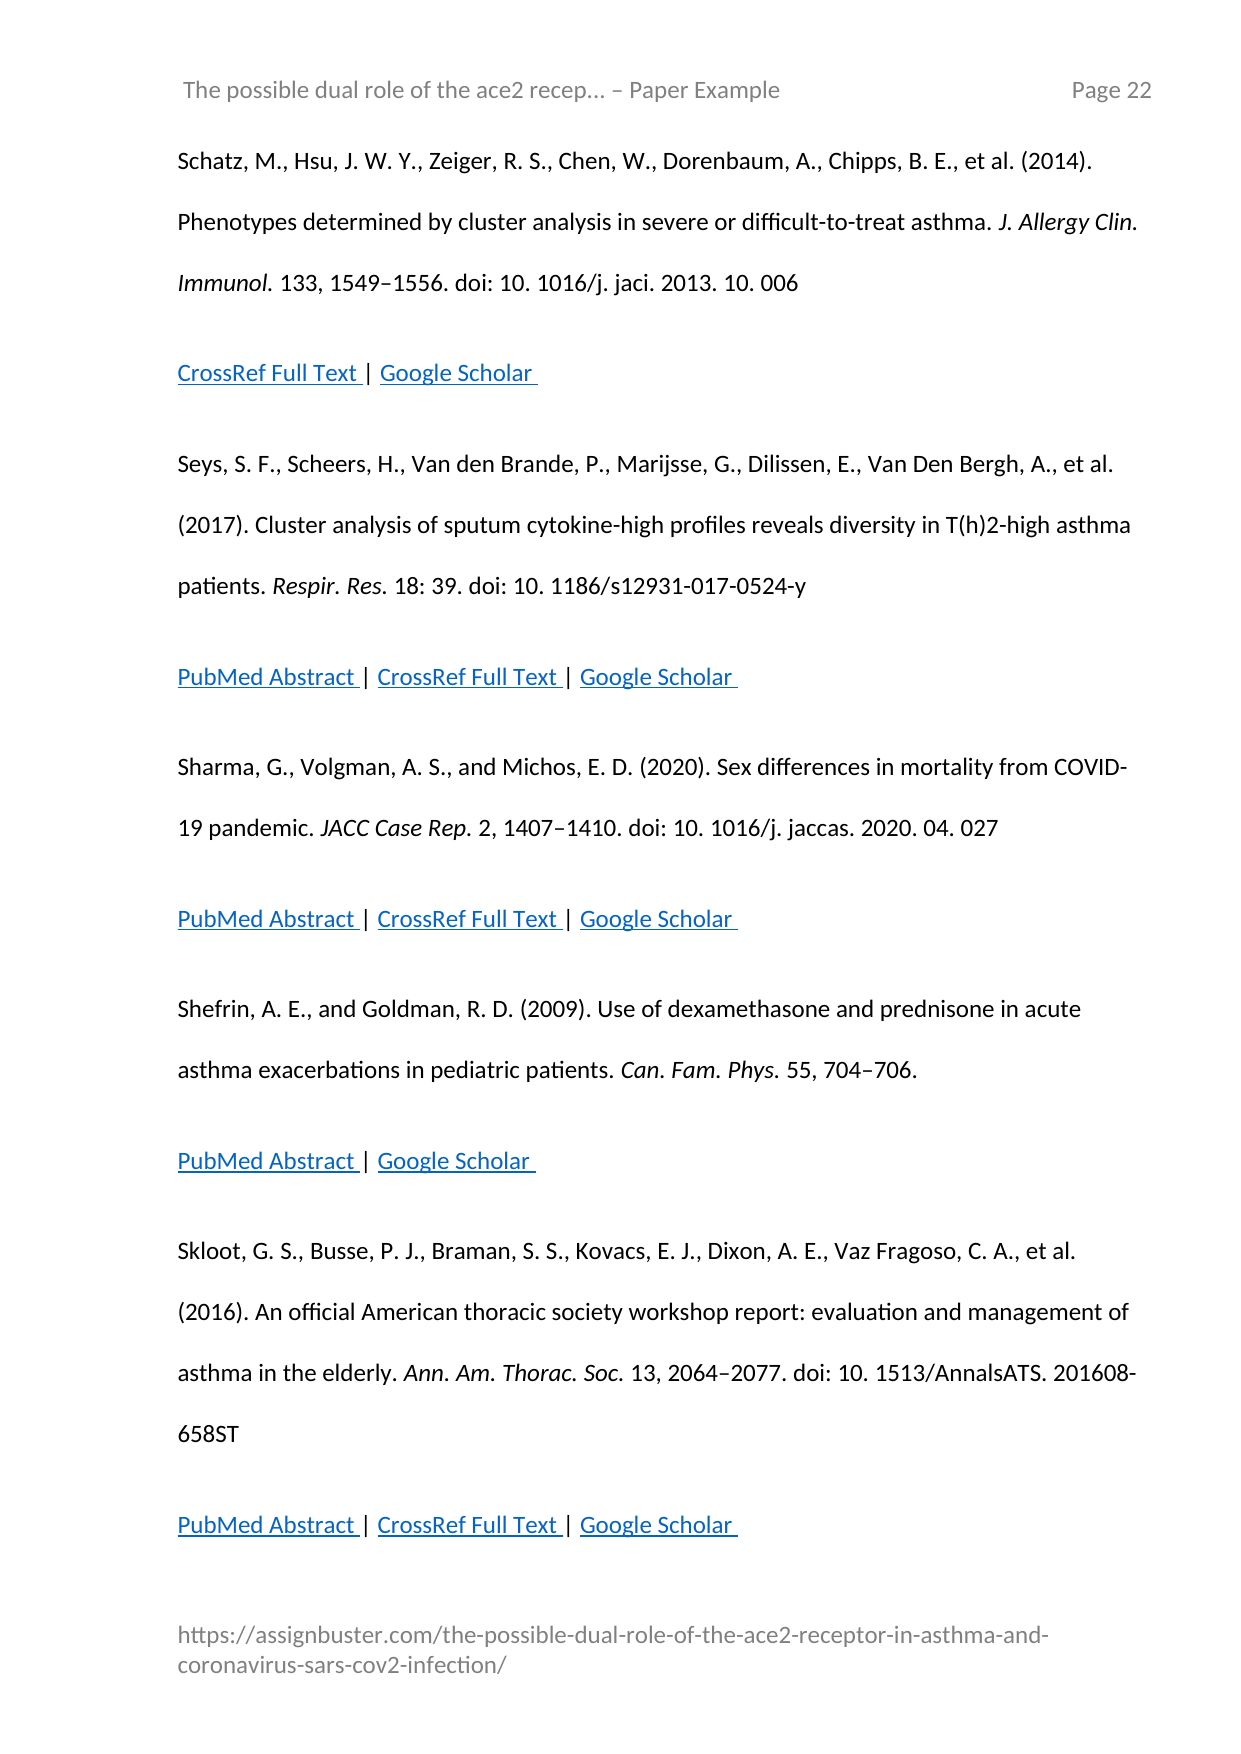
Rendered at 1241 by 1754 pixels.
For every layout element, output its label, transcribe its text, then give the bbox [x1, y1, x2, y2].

text PubMed Abstract | CrossRef Full Text | Google Scholar [177, 661, 1152, 691]
text PubMed Abstract | CrossRef Full Text | Google Scholar [177, 1509, 1152, 1539]
text Sharma, G., Volgman, A. S., and Michos, E. D. (2020). Sex differences in mortality from COVID-19 pandemic. JACC Case Rep. 2, 1407–1410. doi: 10. 1016/j. jaccas. 2020. 04. 027 [177, 751, 1152, 843]
text PubMed Abstract | CrossRef Full Text | Google Scholar [177, 903, 1152, 933]
text Schatz, M., Hsu, J. W. Y., Zeiger, R. S., Chen, W., Dorenbaum, A., Chipps, B. E., et al. (2014). Phenotypes determined by cluster analysis in severe or difficult-to-treat asthma. J. Allergy Clin. Immunol. 133, 1549–1556. doi: 10. 1016/j. jaci. 2013. 10. 006 [177, 145, 1152, 298]
text Seys, S. F., Scheers, H., Van den Brande, P., Marijsse, G., Dilissen, E., Van Den Bergh, A., et al. (2017). Cluster analysis of sputum cytokine-high profiles reveals diversity in T(h)2-high asthma patients. Respir. Res. 18: 39. doi: 10. 1186/s12931-017-0524-y [177, 448, 1152, 601]
text Shefrin, A. E., and Goldman, R. D. (2009). Use of dexamethasone and prednisone in acute asthma exacerbations in pediatric patients. Can. Fam. Phys. 55, 704–706. [177, 993, 1152, 1085]
text PubMed Abstract | Google Scholar [177, 1145, 1152, 1175]
text Skloot, G. S., Busse, P. J., Braman, S. S., Kovacs, E. J., Dixon, A. E., Vaz Fragoso, C. A., et al. (2016). An official American thoracic society workshop report: evaluation and management of asthma in the elderly. Ann. Am. Thorac. Soc. 13, 2064–2077. doi: 10. 1513/AnnalsATS. 201608-658ST [177, 1235, 1152, 1449]
text CrossRef Full Text | Google Scholar [177, 358, 1152, 388]
